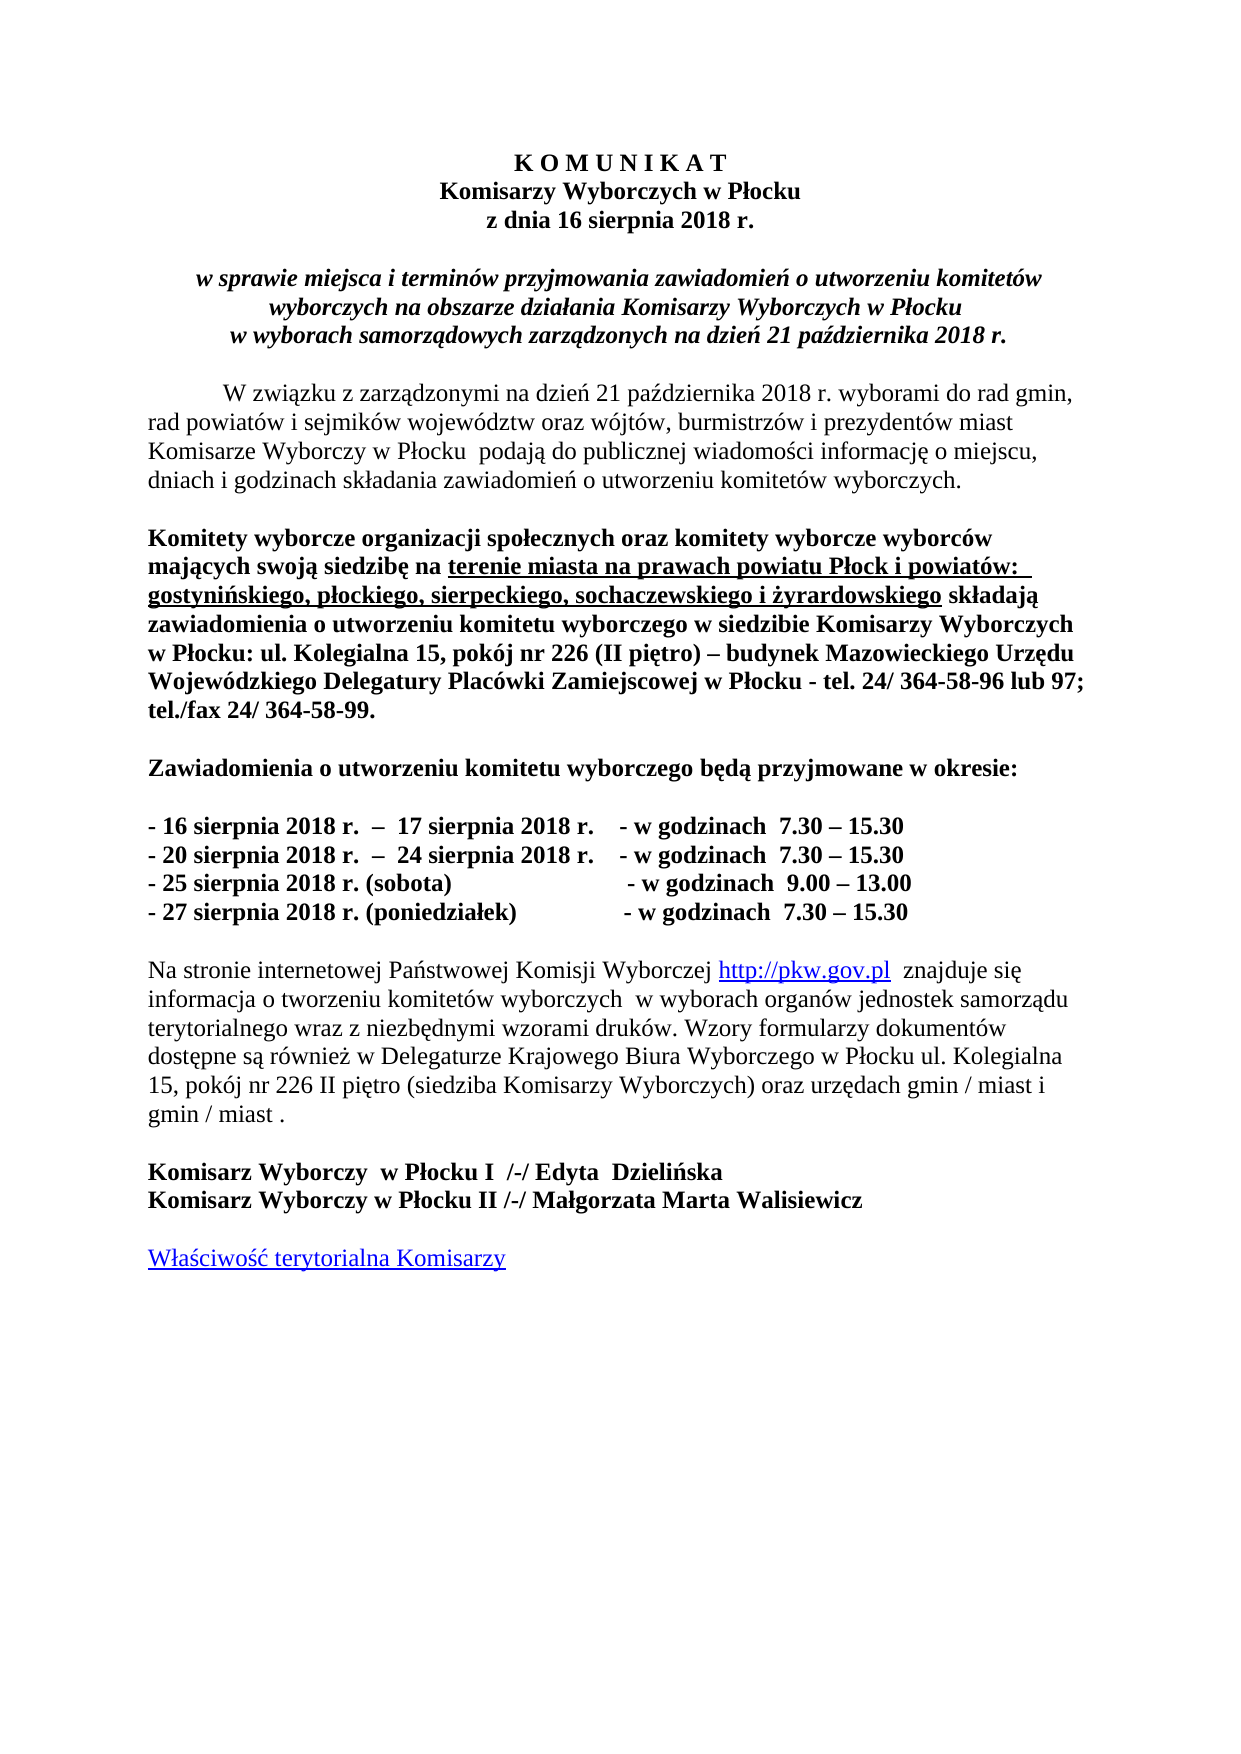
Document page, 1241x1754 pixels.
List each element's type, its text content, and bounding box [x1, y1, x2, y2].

text W związku z zarządzonymi na dzień 21 października 2018 r. wyborami do rad gmin, rad powiatów i sejmików województw oraz wójtów, burmistrzów i prezydentów miast Komisarze Wyborczy w Płocku podają do publicznej wiadomości informację o miejscu, dniach i godzinach składania zawiadomień o utworzeniu komitetów wyborczych. [148, 378, 1093, 493]
text - 16 sierpnia 2018 r. – 17 sierpnia 2018 r. - w godzinach 7.30 – 15.30 - 20 sierpnia 2018 r. – 24 sierpnia 2018 r. - w godzinach 7.30 – 15.30 - 25 sierpnia 2018 r. (sobota) - w godzinach 9.00 – 13.00 - 27 sierpnia 2018 r. (poniedziałek) - w godzinach 7.30 – 15.30 [148, 811, 1093, 926]
text K O M U N I K A T Komisarzy Wyborczych w Płocku z dnia 16 sierpnia 2018 r. [148, 148, 1093, 234]
text w sprawie miejsca i terminów przyjmowania zawiadomień o utworzeniu komitetów wyborczych na obszarze działania Komisarzy Wyborczych w Płocku w wyborach samorządowych zarządzonych na dzień 21 października 2018 r. [148, 263, 1093, 349]
text Na stronie internetowej Państwowej Komisji Wyborczej http://pkw.gov.pl znajduje się informacja o tworzeniu komitetów wyborczych w wyborach organów jednostek samorządu terytorialnego wraz z niezbędnymi wzorami druków. Wzory formularzy dokumentów dostępne są również w Delegaturze Krajowego Biura Wyborczego w Płocku ul. Kolegialna 15, pokój nr 226 II piętro (siedziba Komisarzy Wyborczych) oraz urzędach gmin / miast i gmin / miast . [148, 955, 1093, 1128]
text Zawiadomienia o utworzeniu komitetu wyborczego będą przyjmowane w okresie: [148, 753, 1093, 782]
text Właściwość terytorialna Komisarzy [148, 1243, 1093, 1272]
text Komitety wyborcze organizacji społecznych oraz komitety wyborcze wyborców mających swoją siedzibę na terenie miasta na prawach powiatu Płock i powiatów: gostynińskiego, płockiego, sierpeckiego, sochaczewskiego i żyrardowskiego składają zawiadomienia o utworzeniu komitetu wyborczego w siedzibie Komisarzy Wyborczych w Płocku: ul. Kolegialna 15, pokój nr 226 (II piętro) – budynek Mazowieckiego Urzędu Wojewódzkiego Delegatury Placówki Zamiejscowej w Płocku - tel. 24/ 364-58-96 lub 97; tel./fax 24/ 364-58-99. [148, 523, 1093, 724]
text Komisarz Wyborczy w Płocku I /-/ Edyta Dzielińska Komisarz Wyborczy w Płocku II /-/ Małgorzata Marta Walisiewicz [148, 1157, 1093, 1214]
